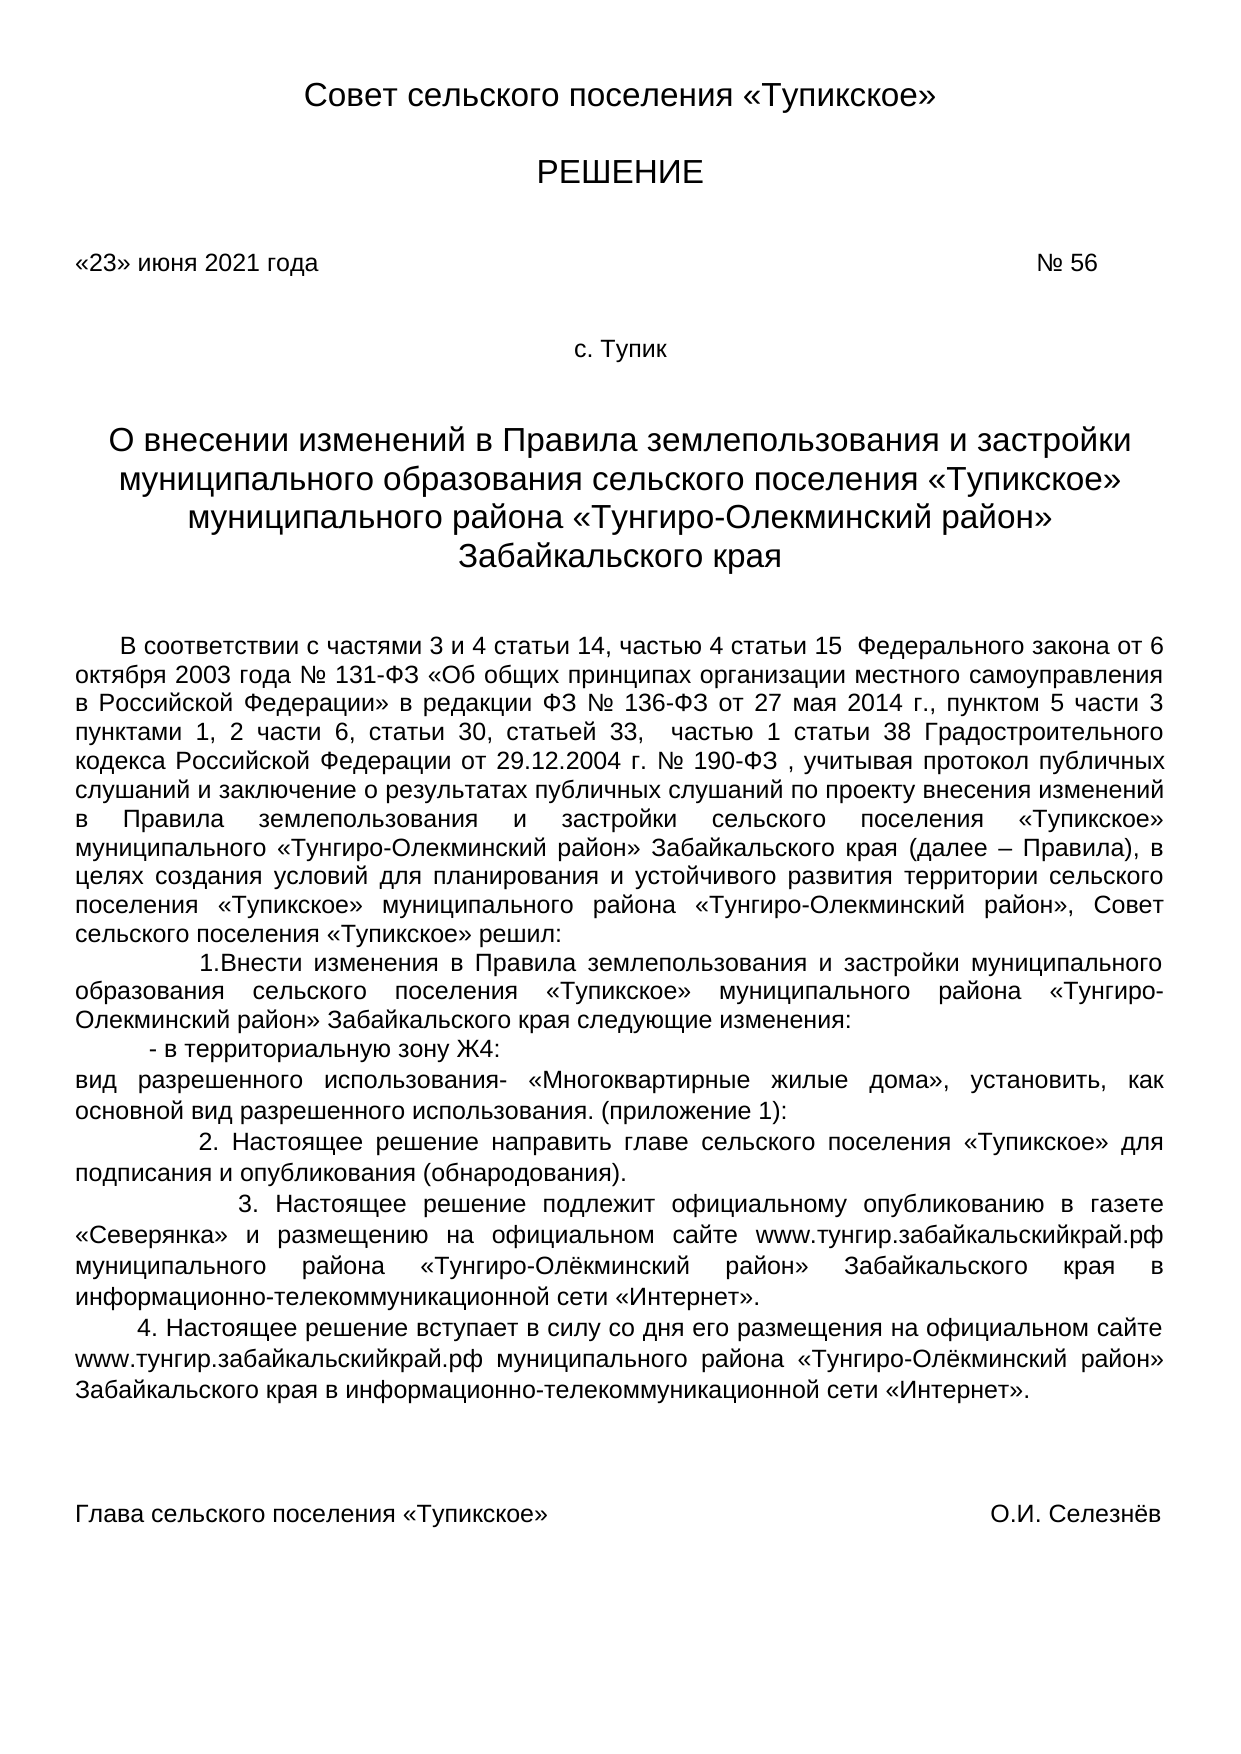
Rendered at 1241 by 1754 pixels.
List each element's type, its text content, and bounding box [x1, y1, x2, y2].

text О внесении изменений в Правила землепользования и застройки муниципального образования сельского поселения «Тупикское» муниципального района «Тунгиро-Олекминский район» Забайкальского края [75, 420, 1165, 574]
text 2. Настоящее решение направить главе сельского поселения «Тупикское» для подписания и опубликования (обнародования). [75, 1127, 1165, 1187]
text с. Тупик [75, 334, 1165, 363]
text 3. Настоящее решение подлежит официальному опубликованию в газете «Северянка» и размещению на официальном сайте www.тунгир.забайкальскийкрай.рф муниципального района «Тунгиро-Олёкминский район» Забайкальского края в информационно-телекоммуникационной сети «Интернет». [75, 1189, 1165, 1311]
text 1.Внести изменения в Правила землепользования и застройки муниципального образования сельского поселения «Тупикское» муниципального района «Тунгиро-Олекминский район» Забайкальского края следующие изменения: [75, 947, 1165, 1034]
text 4. Настоящее решение вступает в силу со дня его размещения на официальном сайте www.тунгир.забайкальскийкрай.рф муниципального района «Тунгиро-Олёкминский район» Забайкальского края в информационно-телекоммуникационной сети «Интернет». [75, 1313, 1165, 1404]
text вид разрешенного использования- «Многоквартирные жилые дома», установить, как основной вид разрешенного использования. (приложение 1): [75, 1065, 1165, 1124]
text РЕШЕНИЕ [75, 152, 1165, 190]
text Совет сельского поселения «Тупикское» [75, 75, 1165, 113]
text «23» июня 2021 года № 56 [75, 248, 1165, 277]
text Глава сельского поселения «Тупикское» О.И. Селезнёв [75, 1499, 1165, 1528]
text - в территориальную зону Ж4: [75, 1034, 1165, 1062]
text В соответствии с частями 3 и 4 статьи 14, частью 4 статьи 15 Федерального закона от 6 октября 2003 года № 131-ФЗ «Об общих принципах организации местного самоуправления в Российской Федерации» в редакции ФЗ № 136-ФЗ от 27 мая 2014 г., пунктом 5 части 3 пунктами 1, 2 части 6, статьи 30, статьей 33, частью 1 статьи 38 Градостроительного кодекса Российской Федерации от 29.12.2004 г. № 190-ФЗ , учитывая протокол публичных слушаний и заключение о результатах публичных слушаний по проекту внесения изменений в Правила землепользования и застройки сельского поселения «Тупикское» муниципального «Тунгиро-Олекминский район» Забайкальского края (далее – Правила), в целях создания условий для планирования и устойчивого развития территории сельского поселения «Тупикское» муниципального района «Тунгиро-Олекминский район», Совет сельского поселения «Тупикское» решил: [75, 631, 1165, 947]
